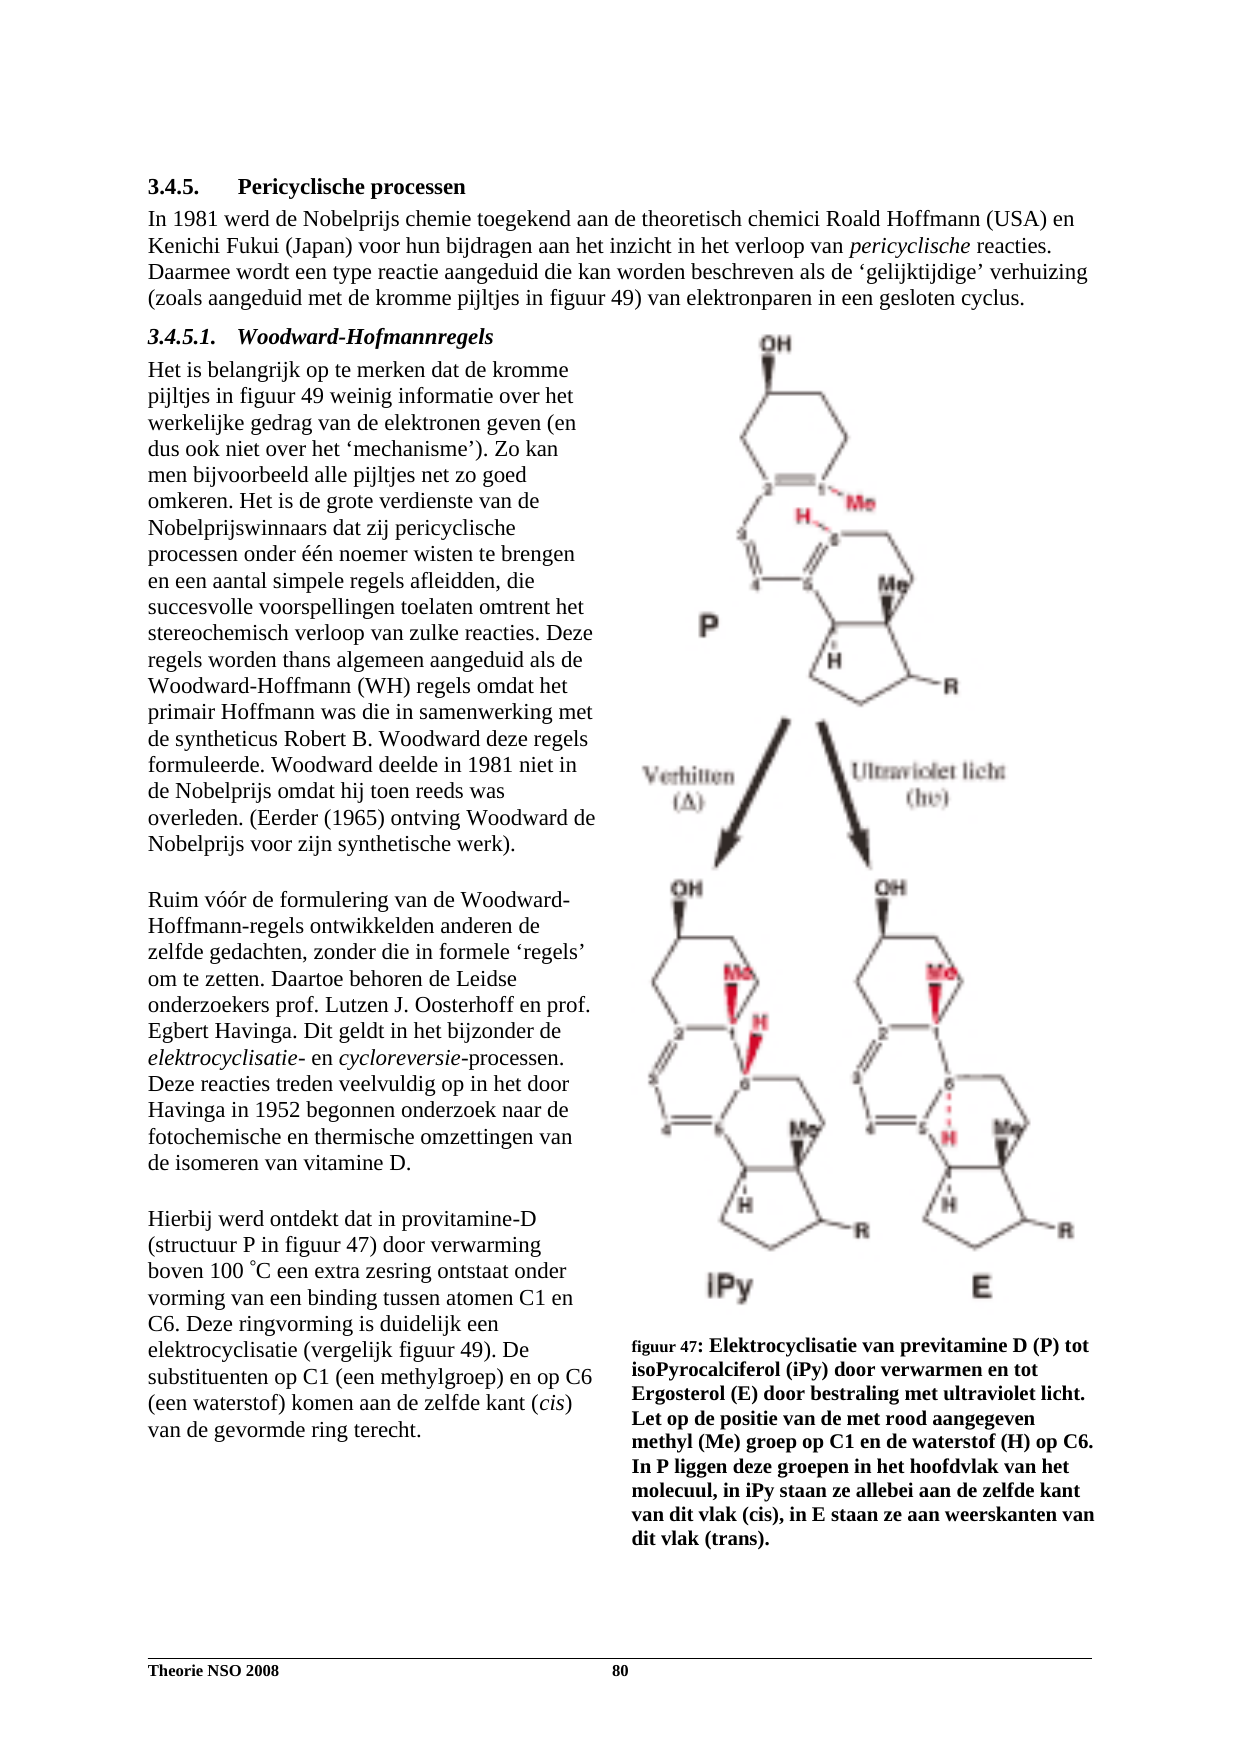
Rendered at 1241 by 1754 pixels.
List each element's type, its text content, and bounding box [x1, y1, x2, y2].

text Ruim vóór de formulering van de Woodward-Hoffmann-regels ontwikkelden anderen de zelfde gedachten, zonder die in formele ‘regels’ om te zetten. Daartoe behoren de Leidse onderzoekers prof. Lutzen J. Oosterhoff en prof. Egbert Havinga. Dit geldt in het bijzonder de elektrocyclisatie- en cycloreversie-processen. Deze reacties treden veelvuldig op in het door Havinga in 1952 begonnen onderzoek naar de fotochemische en thermische omzettingen van de isomeren van vitamine D. [148, 886, 616, 1176]
text In 1981 werd de Nobelprijs chemie toegekend aan de theoretisch chemici Roald Hoffmann (USA) en Kenichi Fukui (Japan) voor hun bijdragen aan het inzicht in het verloop van pericyclische reacties. Daarmee wordt een type reactie aangeduid die kan worden beschreven als de ‘gelijktijdige’ verhuizing (zoals aangeduid met de kromme pijltjes in figuur 49) van elektronparen in een gesloten cyclus. [148, 205, 1092, 311]
subtitle Woodward-Hofmannregels [148, 323, 1092, 349]
subtitle Pericyclische processen [148, 173, 1092, 199]
picture [631, 333, 1078, 1321]
text Hierbij werd ontdekt dat in provitamine-D (structuur P in figuur 47) door verwarming boven 100 C een extra zesring ontstaat onder vorming van een binding tussen atomen C1 en C6. Deze ringvorming is duidelijk een elektrocyclisatie (vergelijk figuur 49). De substituenten op C1 (een methylgroep) en op C6 (een waterstof) komen aan de zelfde kant (cis) van de gevormde ring terecht. [148, 1205, 616, 1442]
